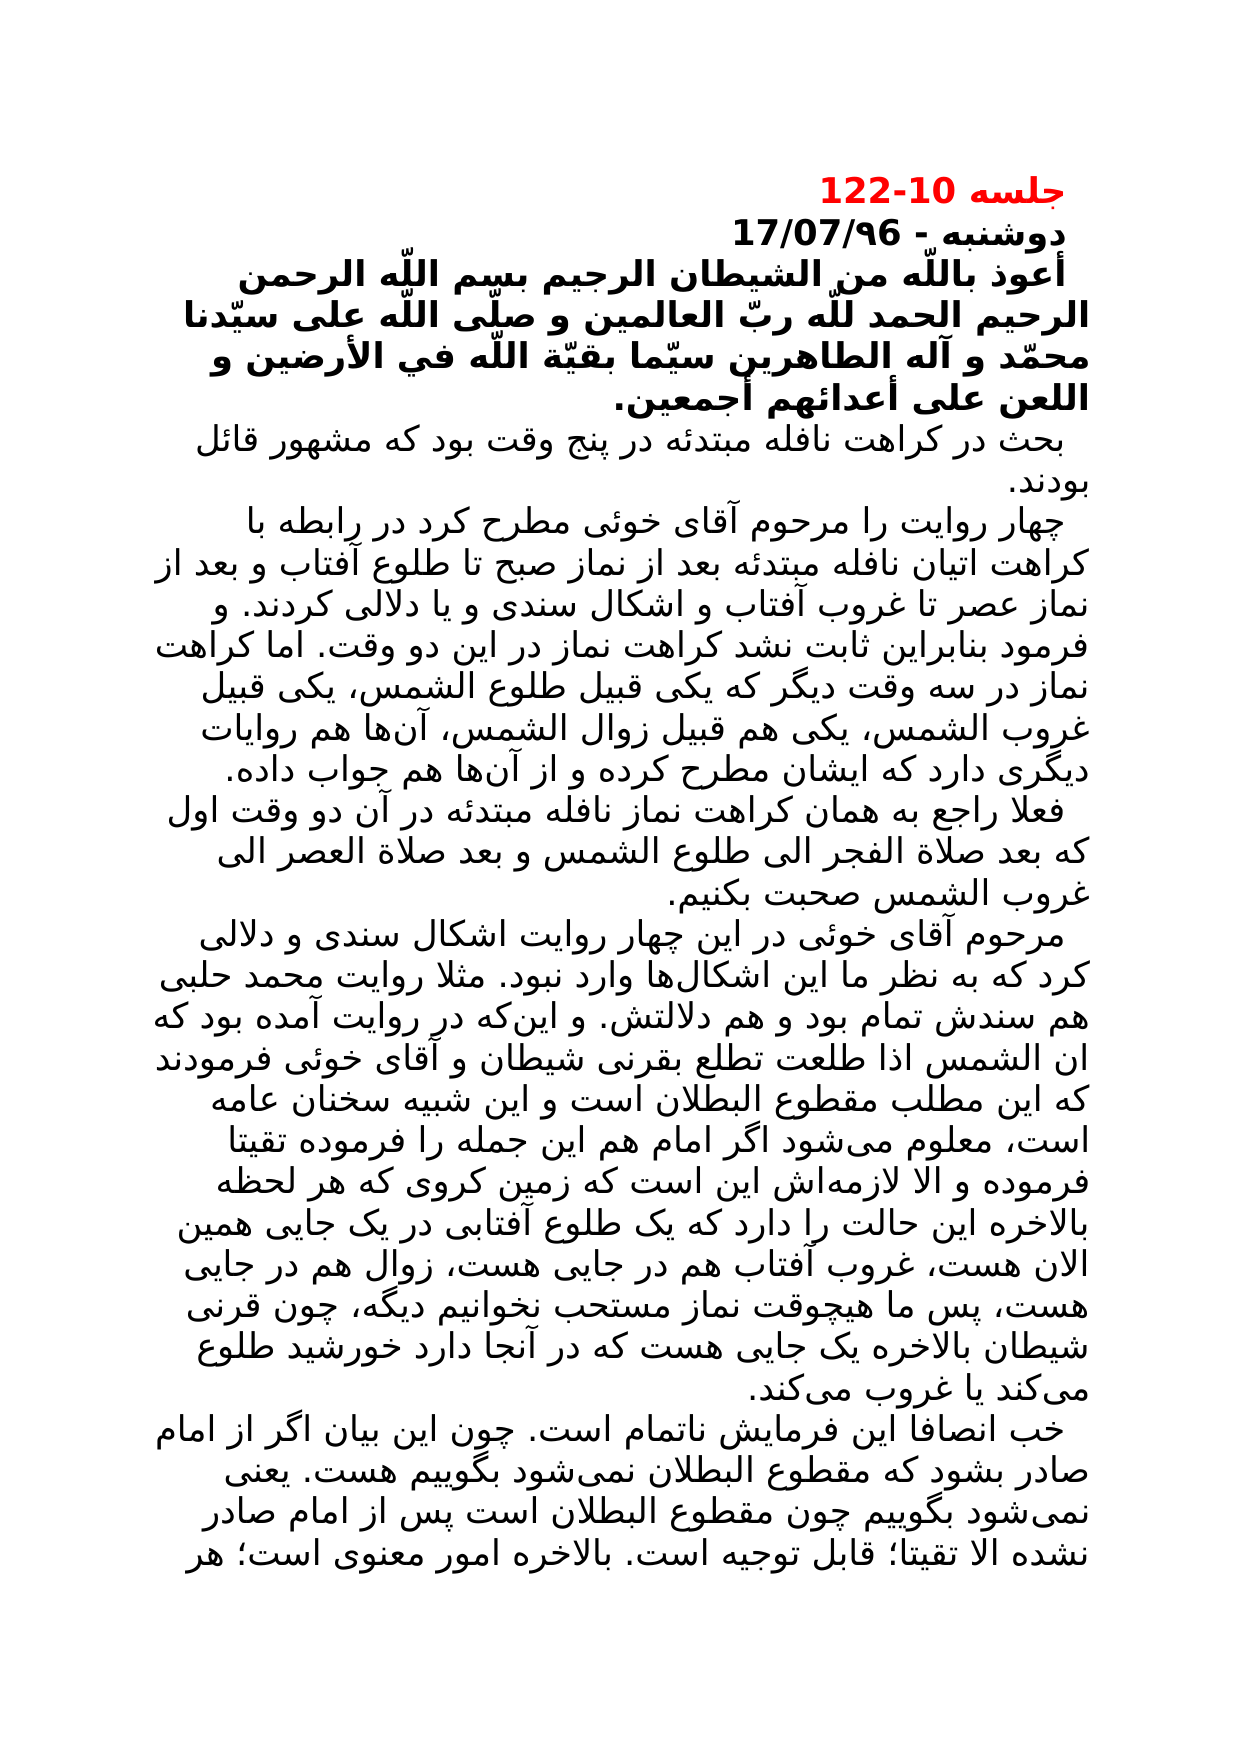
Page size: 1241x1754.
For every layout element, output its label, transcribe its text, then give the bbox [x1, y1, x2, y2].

text جلسه 10-122 [150, 171, 1090, 212]
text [150, 1408, 1090, 1573]
text دو‌شنبه - 17/07/۹6 [150, 212, 1090, 253]
text بحث در کراهت نافله مبتدئه در پنج وقت بود که مشهور قائل بودند. [150, 418, 1090, 501]
text چهار روایت را مرحوم آقای خوئی مطرح کرد در رابطه با کراهت اتیان نافله مبتدئه بعد از نماز صبح تا طلوع آفتاب و بعد از نماز عصر تا غروب آفتاب و اشکال سندی و یا دلالی کردند. و فرمود بنابراین ثابت نشد کراهت نماز در این دو وقت. اما کراهت نماز در سه وقت دیگر که یکی قبیل طلوع الشمس، ‌یکی قبیل غروب الشمس، یکی هم قبیل زوال الشمس، آن‌ها هم روایات دیگری دارد که ایشان مطرح کرده و از آن‌ها هم جواب داده. [150, 501, 1090, 789]
text أعوذ باللّه من الشیطان الرجیم بسم اللّه الرحمن الرحیم الحمد للّه ربّ العالمین و صلّی اللّه علی سیّدنا محمّد و آله الطاهرین سیّما بقیّة اللّه في الأرضین و اللعن علی أعدائهم أجمعین. [150, 253, 1090, 418]
text مرحوم آقای خوئی در این چهار روایت اشکال سندی و دلالی کرد که به نظر ما این اشکال‌ها وارد نبود. مثلا روایت محمد حلبی هم سندش تمام بود و هم دلالتش. و این‌که در روایت آمده بود که ان الشمس اذا طلعت تطلع بقرنی شیطان و آقای خوئی فرمودند که این مطلب مقطوع البطلان است و این شبیه سخنان عامه است، معلوم می‌‌شود اگر امام هم این جمله را فرموده تقیتا فرموده و الا لازمه‌اش این است که زمین کروی که هر لحظه بالاخره این حالت را دارد که یک طلوع آفتابی در یک جایی همین الان هست، غروب آفتاب هم در جایی هست، زوال هم در جایی هست، پس ما هیچوقت نماز مستحب نخوانیم دیگه، چون قرنی شیطان بالاخره یک جایی هست که در آنجا دارد خورشید طلوع می‌‌کند یا غروب می‌‌کند. [150, 913, 1090, 1408]
text فعلا راجع به همان کراهت نماز نافله مبتدئه در آن دو وقت اول که بعد صلاة الفجر الی طلوع الشمس و بعد صلاة العصر الی غروب الشمس صحبت بکنیم. [150, 789, 1090, 913]
